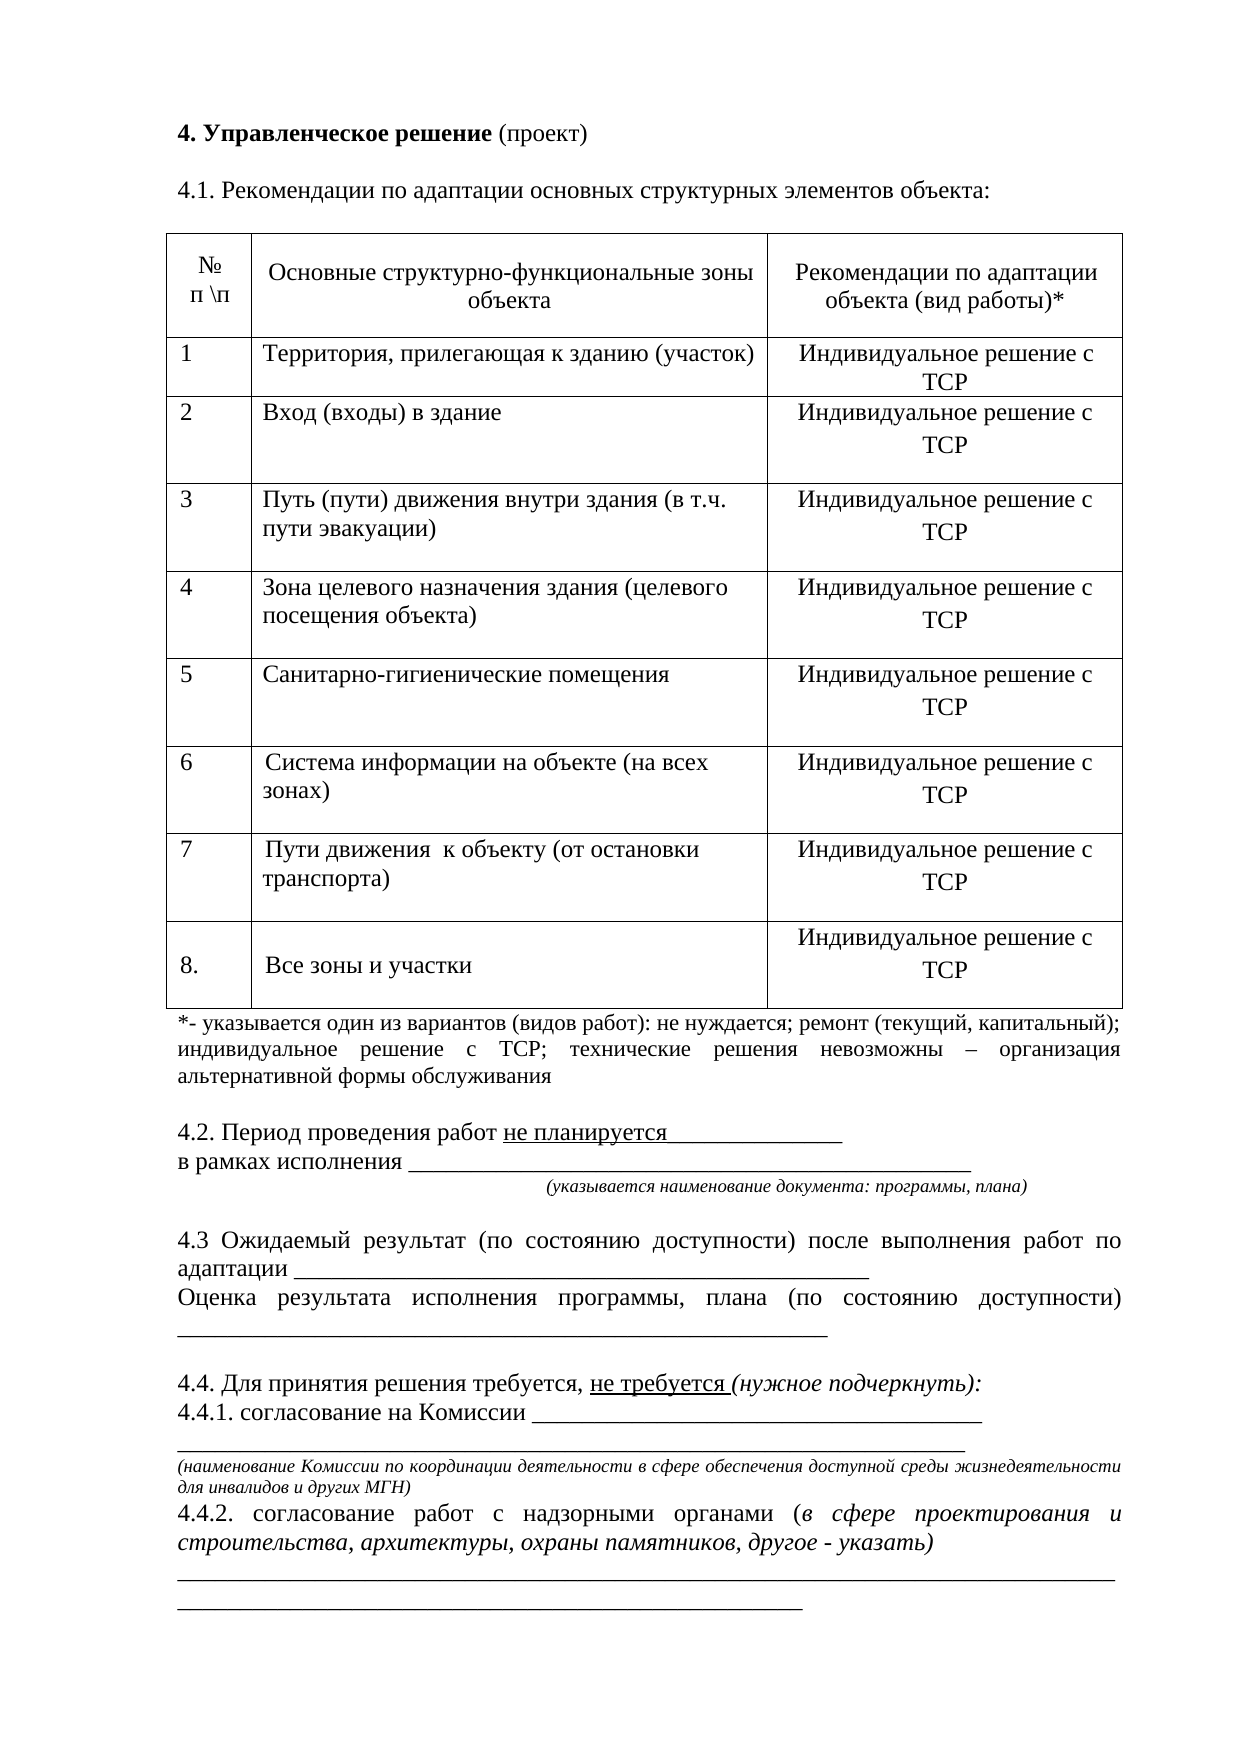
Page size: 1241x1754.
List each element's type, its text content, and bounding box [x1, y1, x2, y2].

table_cell 4 [167, 572, 251, 658]
text 4.3 Ожидаемый результат (по состоянию доступности) после выполнения работ по адаптации ______________________________________________ [177, 1225, 1122, 1282]
table_cell Индивидуальное решение с ТСР [768, 397, 1122, 483]
text в рамках исполнения _____________________________________________ [177, 1146, 1122, 1174]
table_cell Пути движения к объекту (от остановки транспорта) [252, 834, 767, 921]
text (указывается наименование документа: программы, плана) [177, 1174, 1122, 1196]
table_cell 8. [167, 922, 251, 1008]
table_cell Индивидуальное решение с ТСР [768, 572, 1122, 658]
table_cell Индивидуальное решение с ТСР [768, 659, 1122, 746]
table_cell 5 [167, 659, 251, 746]
text *- указывается один из вариантов (видов работ): не нуждается; ремонт (текущий, капитальный); индивидуальное решение с ТСР; технические решения невозможны – организация альтернативной формы обслуживания [177, 1009, 1122, 1088]
table_cell Система информации на объекте (на всех зонах) [252, 747, 767, 833]
table_cell 6 [167, 747, 251, 833]
text _______________________________________________________________ [177, 1426, 1122, 1455]
text 4.2. Период проведения работ не планируется______________ [177, 1117, 1122, 1146]
text _____________________________________________________________________________________________________________________________ [177, 1555, 1122, 1613]
text 4.4.2. согласование работ с надзорными органами (в сфере проектирования и строительства, архитектуры, охраны памятников, другое - указать) [177, 1498, 1122, 1555]
table_cell Индивидуальное решение с ТСР [768, 747, 1122, 833]
table_cell Индивидуальное решение с ТСР [768, 834, 1122, 921]
text 4.4. Для принятия решения требуется, не требуется (нужное подчеркнуть): [177, 1368, 1122, 1397]
table_header Основные структурно-функциональные зоны объекта [252, 234, 767, 337]
table_cell Территория, прилегающая к зданию (участок) [252, 338, 767, 396]
table_cell Вход (входы) в здание [252, 397, 767, 483]
table_cell Санитарно-гигиенические помещения [252, 659, 767, 746]
table_cell Зона целевого назначения здания (целевого посещения объекта) [252, 572, 767, 658]
table_header № п \п [167, 234, 251, 337]
table_cell 2 [167, 397, 251, 483]
text 4.4.1. согласование на Комиссии ____________________________________ [177, 1397, 1122, 1426]
table_cell 1 [167, 338, 251, 396]
table_cell Путь (пути) движения внутри здания (в т.ч. пути эвакуации) [252, 484, 767, 571]
text Оценка результата исполнения программы, плана (по состоянию доступности) ____________________________________________________ [177, 1282, 1122, 1340]
table_cell Индивидуальное решение с ТСР [768, 338, 1122, 396]
table_cell Индивидуальное решение с ТСР [768, 922, 1122, 1008]
table_cell 7 [167, 834, 251, 921]
table_cell Индивидуальное решение с ТСР [768, 484, 1122, 571]
text 4. Управленческое решение (проект) [177, 118, 1122, 147]
table_cell 3 [167, 484, 251, 571]
table_header Рекомендации по адаптации объекта (вид работы)* [768, 234, 1122, 337]
table_cell Все зоны и участки [252, 922, 767, 1008]
text (наименование Комиссии по координации деятельности в сфере обеспечения доступной среды жизнедеятельности для инвалидов и других МГН) [177, 1455, 1122, 1498]
text 4.1. Рекомендации по адаптации основных структурных элементов объекта: [177, 176, 1122, 204]
